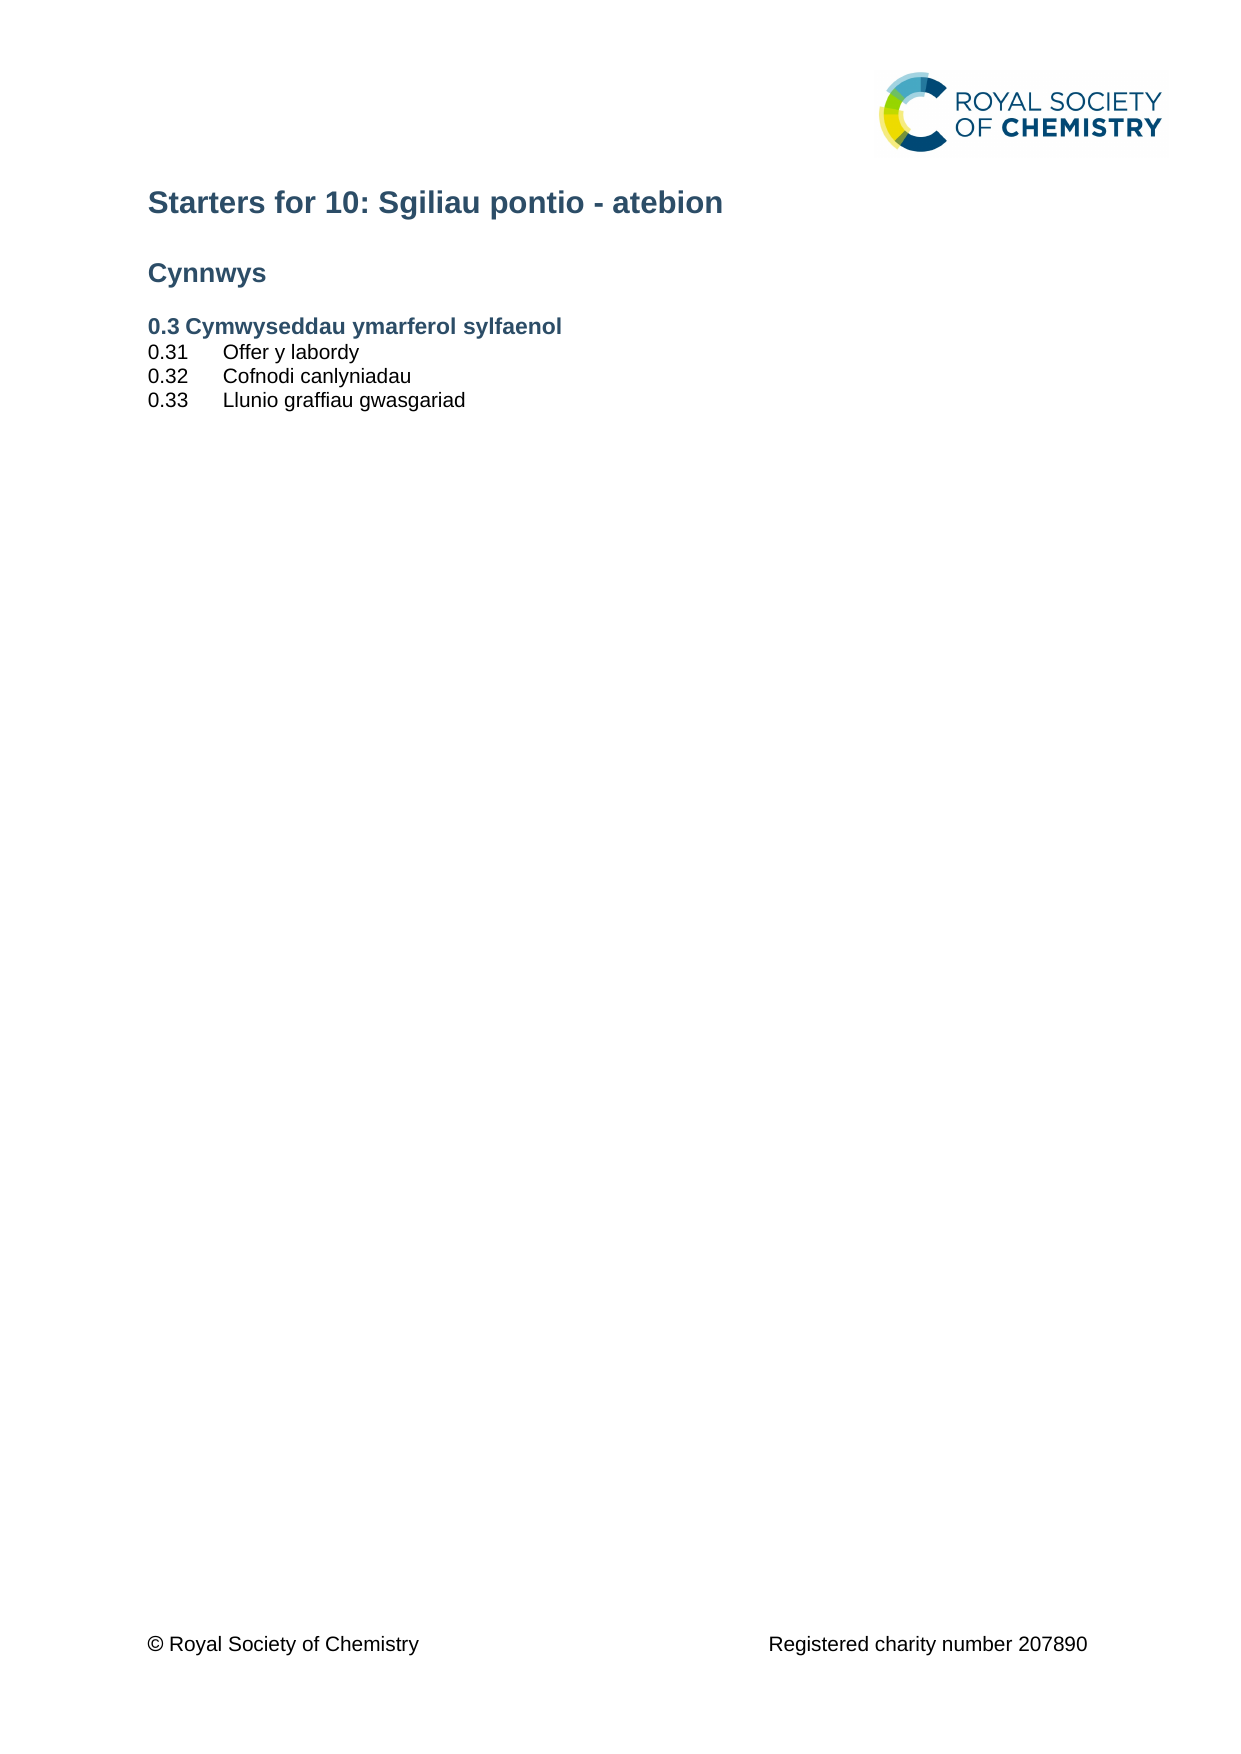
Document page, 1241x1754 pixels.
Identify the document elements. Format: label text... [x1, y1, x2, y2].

subtitle Cynnwys [148, 257, 1092, 288]
list Cofnodi canlyniadau [148, 364, 1092, 388]
list Offer y labordy [148, 340, 1092, 364]
list Llunio graffiau gwasgariad [148, 388, 1092, 412]
subtitle Cymwyseddau ymarferol sylfaenol [148, 313, 1092, 340]
subtitle Starters for 10: Sgiliau pontio - atebion [148, 184, 1092, 219]
picture [874, 70, 1170, 158]
